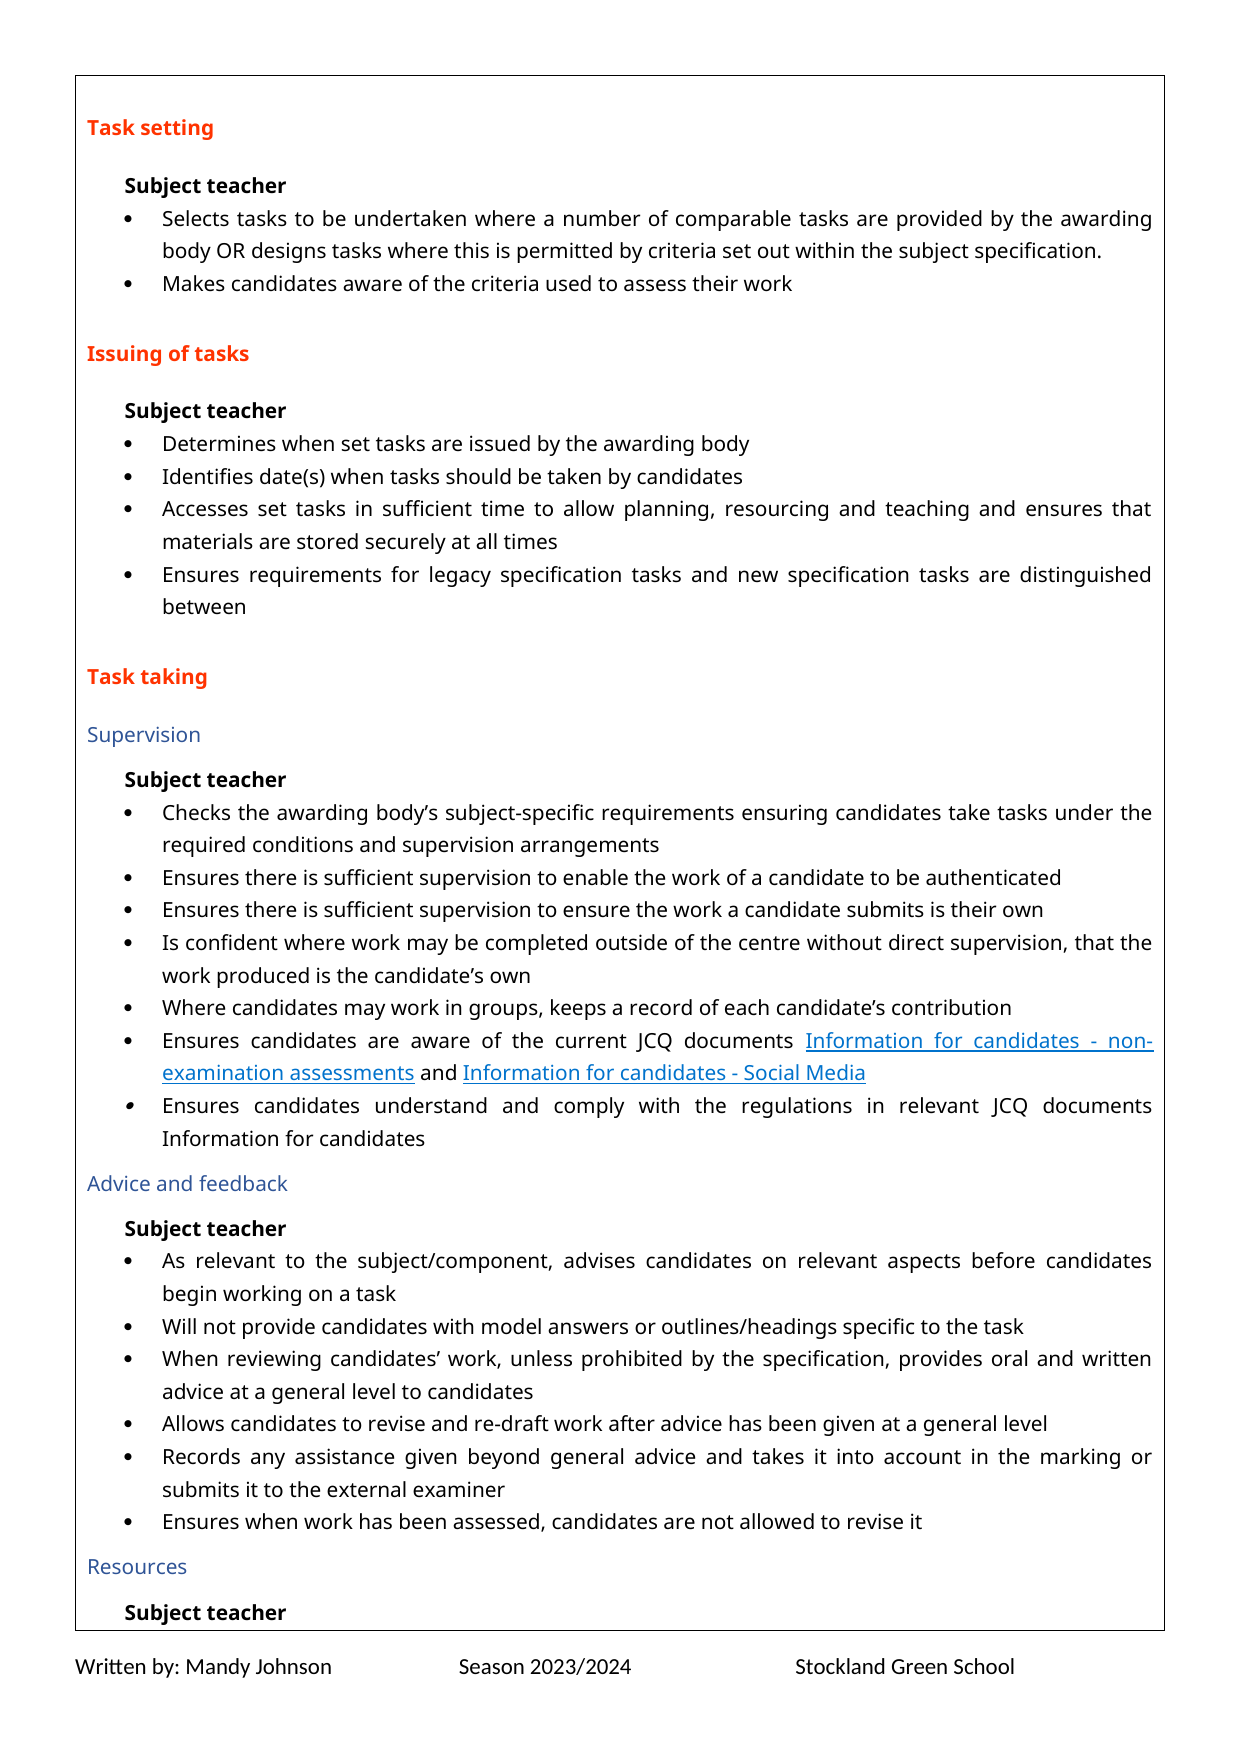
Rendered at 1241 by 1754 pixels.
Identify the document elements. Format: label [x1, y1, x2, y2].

table_cell [76, 76, 1164, 1630]
